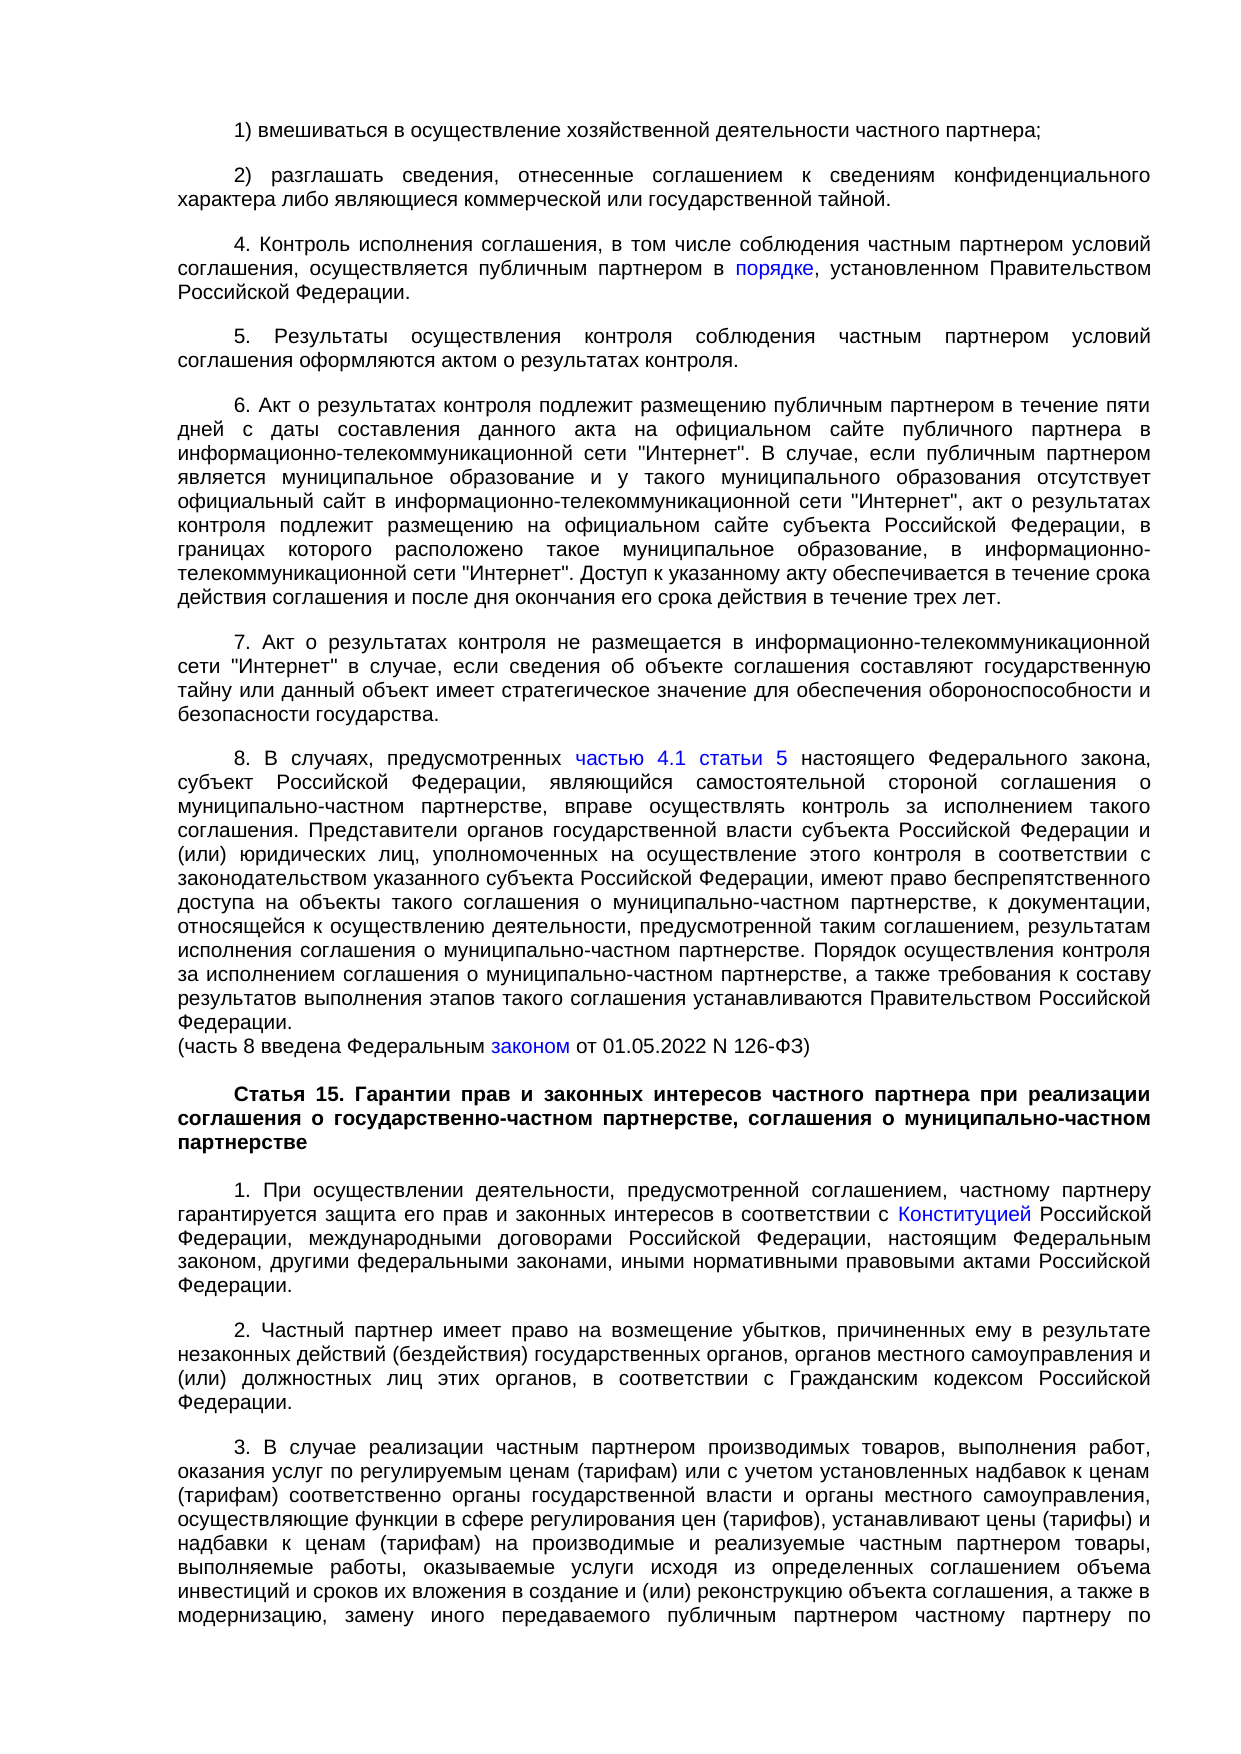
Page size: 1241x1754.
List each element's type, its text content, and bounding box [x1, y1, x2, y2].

text 2. Частный партнер имеет право на возмещение убытков, причиненных ему в результате незаконных действий (бездействия) государственных органов, органов местного самоуправления и (или) должностных лиц этих органов, в соответствии с Гражданским кодексом Российской Федерации. [177, 1318, 1152, 1414]
text 2) разглашать сведения, отнесенные соглашением к сведениям конфиденциального характера либо являющиеся коммерческой или государственной тайной. [177, 163, 1152, 211]
text 4. Контроль исполнения соглашения, в том числе соблюдения частным партнером условий соглашения, осуществляется публичным партнером в порядке, установленном Правительством Российской Федерации. [177, 232, 1152, 303]
text 1) вмешиваться в осуществление хозяйственной деятельности частного партнера; [177, 118, 1152, 142]
text 5. Результаты осуществления контроля соблюдения частным партнером условий соглашения оформляются актом о результатах контроля. [177, 324, 1152, 372]
text 1. При осуществлении деятельности, предусмотренной соглашением, частному партнеру гарантируется защита его прав и законных интересов в соответствии с Конституцией Российской Федерации, международными договорами Российской Федерации, настоящим Федеральным законом, другими федеральными законами, иными нормативными правовыми актами Российской Федерации. [177, 1177, 1152, 1297]
text 8. В случаях, предусмотренных частью 4.1 статьи 5 настоящего Федерального закона, субъект Российской Федерации, являющийся самостоятельной стороной соглашения о муниципально-частном партнерстве, вправе осуществлять контроль за исполнением такого соглашения. Представители органов государственной власти субъекта Российской Федерации и (или) юридических лиц, уполномоченных на осуществление этого контроля в соответствии с законодательством указанного субъекта Российской Федерации, имеют право беспрепятственного доступа на объекты такого соглашения о муниципально-частном партнерстве, к документации, относящейся к осуществлению деятельности, предусмотренной таким соглашением, результатам исполнения соглашения о муниципально-частном партнерстве. Порядок осуществления контроля за исполнением соглашения о муниципально-частном партнерстве, а также требования к составу результатов выполнения этапов такого соглашения устанавливаются Правительством Российской Федерации. [177, 746, 1152, 1034]
title Статья 15. Гарантии прав и законных интересов частного партнера при реализации соглашения о государственно-частном партнерстве, соглашения о муниципально-частном партнерстве [177, 1082, 1152, 1153]
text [177, 1435, 1152, 1626]
text 6. Акт о результатах контроля подлежит размещению публичным партнером в течение пяти дней с даты составления данного акта на официальном сайте публичного партнера в информационно-телекоммуникационной сети "Интернет". В случае, если публичным партнером является муниципальное образование и у такого муниципального образования отсутствует официальный сайт в информационно-телекоммуникационной сети "Интернет", акт о результатах контроля подлежит размещению на официальном сайте субъекта Российской Федерации, в границах которого расположено такое муниципальное образование, в информационно-телекоммуникационной сети "Интернет". Доступ к указанному акту обеспечивается в течение срока действия соглашения и после дня окончания его срока действия в течение трех лет. [177, 393, 1152, 609]
text (часть 8 введена Федеральным законом от 01.05.2022 N 126-ФЗ) [177, 1034, 1152, 1058]
text 7. Акт о результатах контроля не размещается в информационно-телекоммуникационной сети "Интернет" в случае, если сведения об объекте соглашения составляют государственную тайну или данный объект имеет стратегическое значение для обеспечения обороноспособности и безопасности государства. [177, 629, 1152, 725]
